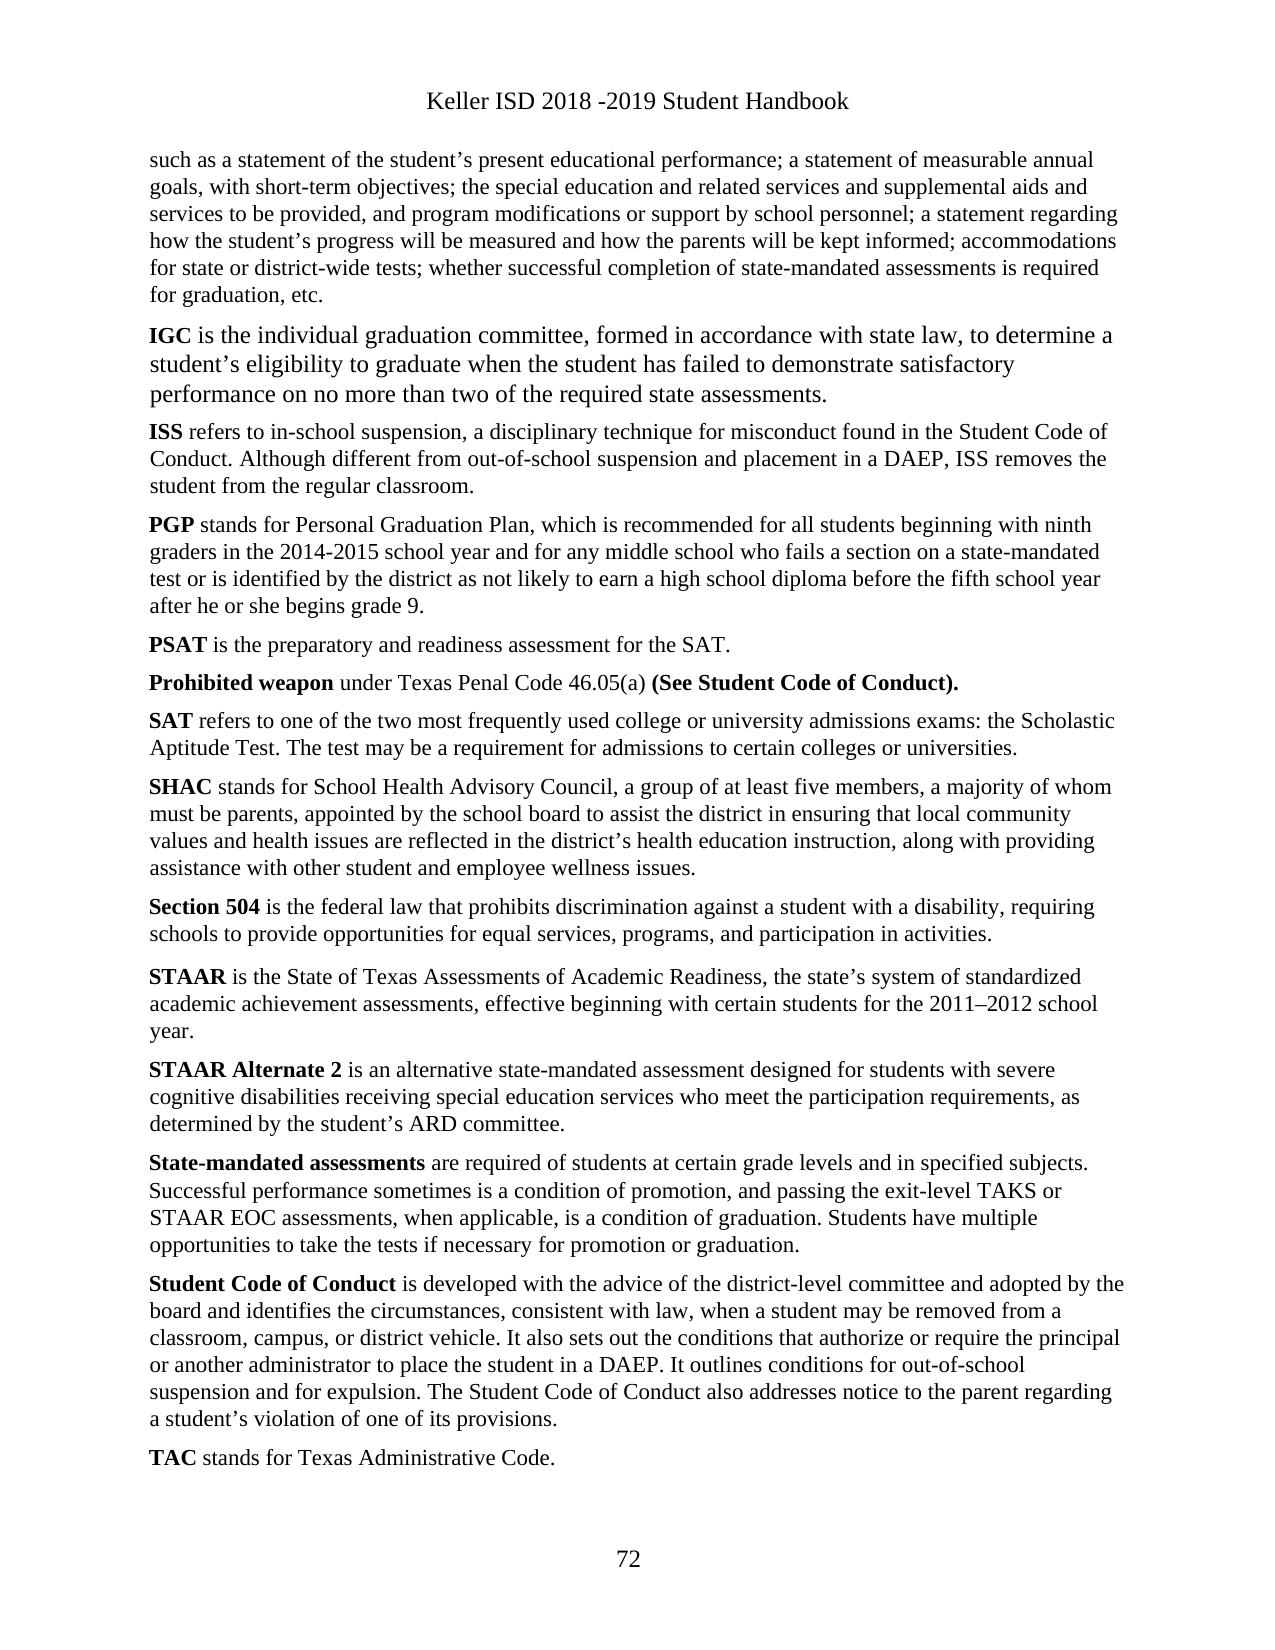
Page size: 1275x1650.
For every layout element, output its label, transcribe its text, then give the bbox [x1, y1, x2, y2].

text IGC is the individual graduation committee, formed in accordance with state law, to determine a student’s eligibility to graduate when the student has failed to demonstrate satisfactory performance on no more than two of the required state assessments. [148, 320, 1123, 408]
text STAAR is the State of Texas Assessments of Academic Readiness, the state’s system of standardized academic achievement assessments, effective beginning with certain students for the 2011–2012 school year. [148, 963, 1125, 1043]
text Prohibited weapon under Texas Penal Code 46.05(a) (See Student Code of Conduct). [148, 669, 1128, 696]
text Successful performance sometimes is a condition of promotion, and passing the exit-level TAKS or STAAR EOC assessments, when applicable, is a condition of graduation. Students have multiple opportunities to take the tests if necessary for promotion or graduation. [148, 1177, 1125, 1257]
text ISS refers to in-school suspension, a disciplinary technique for misconduct found in the Student Code of Conduct. Although different from out-of-school suspension and placement in a DAEP, ISS removes the student from the regular classroom. [148, 418, 1109, 499]
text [148, 146, 1125, 307]
text SAT refers to one of the two most frequently used college or university admissions exams: the Scholastic Aptitude Test. The test may be a requirement for admissions to certain colleges or universities. [148, 707, 1125, 760]
text STAAR Alternate 2 is an alternative state-mandated assessment designed for students with severe cognitive disabilities receiving special education services who meet the participation requirements, as determined by the student’s ARD committee. [148, 1056, 1125, 1136]
text Student Code of Conduct is developed with the advice of the district-level committee and adopted by the board and identifies the circumstances, consistent with law, when a student may be removed from a classroom, campus, or district vehicle. It also sets out the conditions that authorize or require the principal or another administrator to place the student in a DAEP. It outlines conditions for out-of-school suspension and for expulsion. The Student Code of Conduct also addresses notice to the parent regarding a student’s violation of one of its provisions. [148, 1269, 1125, 1431]
text PGP stands for Personal Graduation Plan, which is recommended for all students beginning with ninth graders in the 2014-2015 school year and for any middle school who fails a section on a state-mandated test or is identified by the district as not likely to earn a high school diploma before the fifth school year after he or she begins grade 9. [148, 511, 1125, 618]
text SHAC stands for School Health Advisory Council, a group of at least five members, a majority of whom must be parents, appointed by the school board to assist the district in ensuring that local community values and health issues are reflected in the district’s health education instruction, along with providing assistance with other student and employee wellness issues. [148, 773, 1125, 880]
text State-mandated assessments are required of students at certain grade levels and in specified subjects. [148, 1148, 1125, 1175]
text PSAT is the preparatory and readiness assessment for the SAT. [148, 631, 1125, 657]
text TAC stands for Texas Administrative Code. [148, 1444, 1125, 1470]
text Section 504 is the federal law that prohibits discrimination against a student with a disability, requiring schools to provide opportunities for equal services, programs, and participation in activities. [148, 893, 1125, 946]
